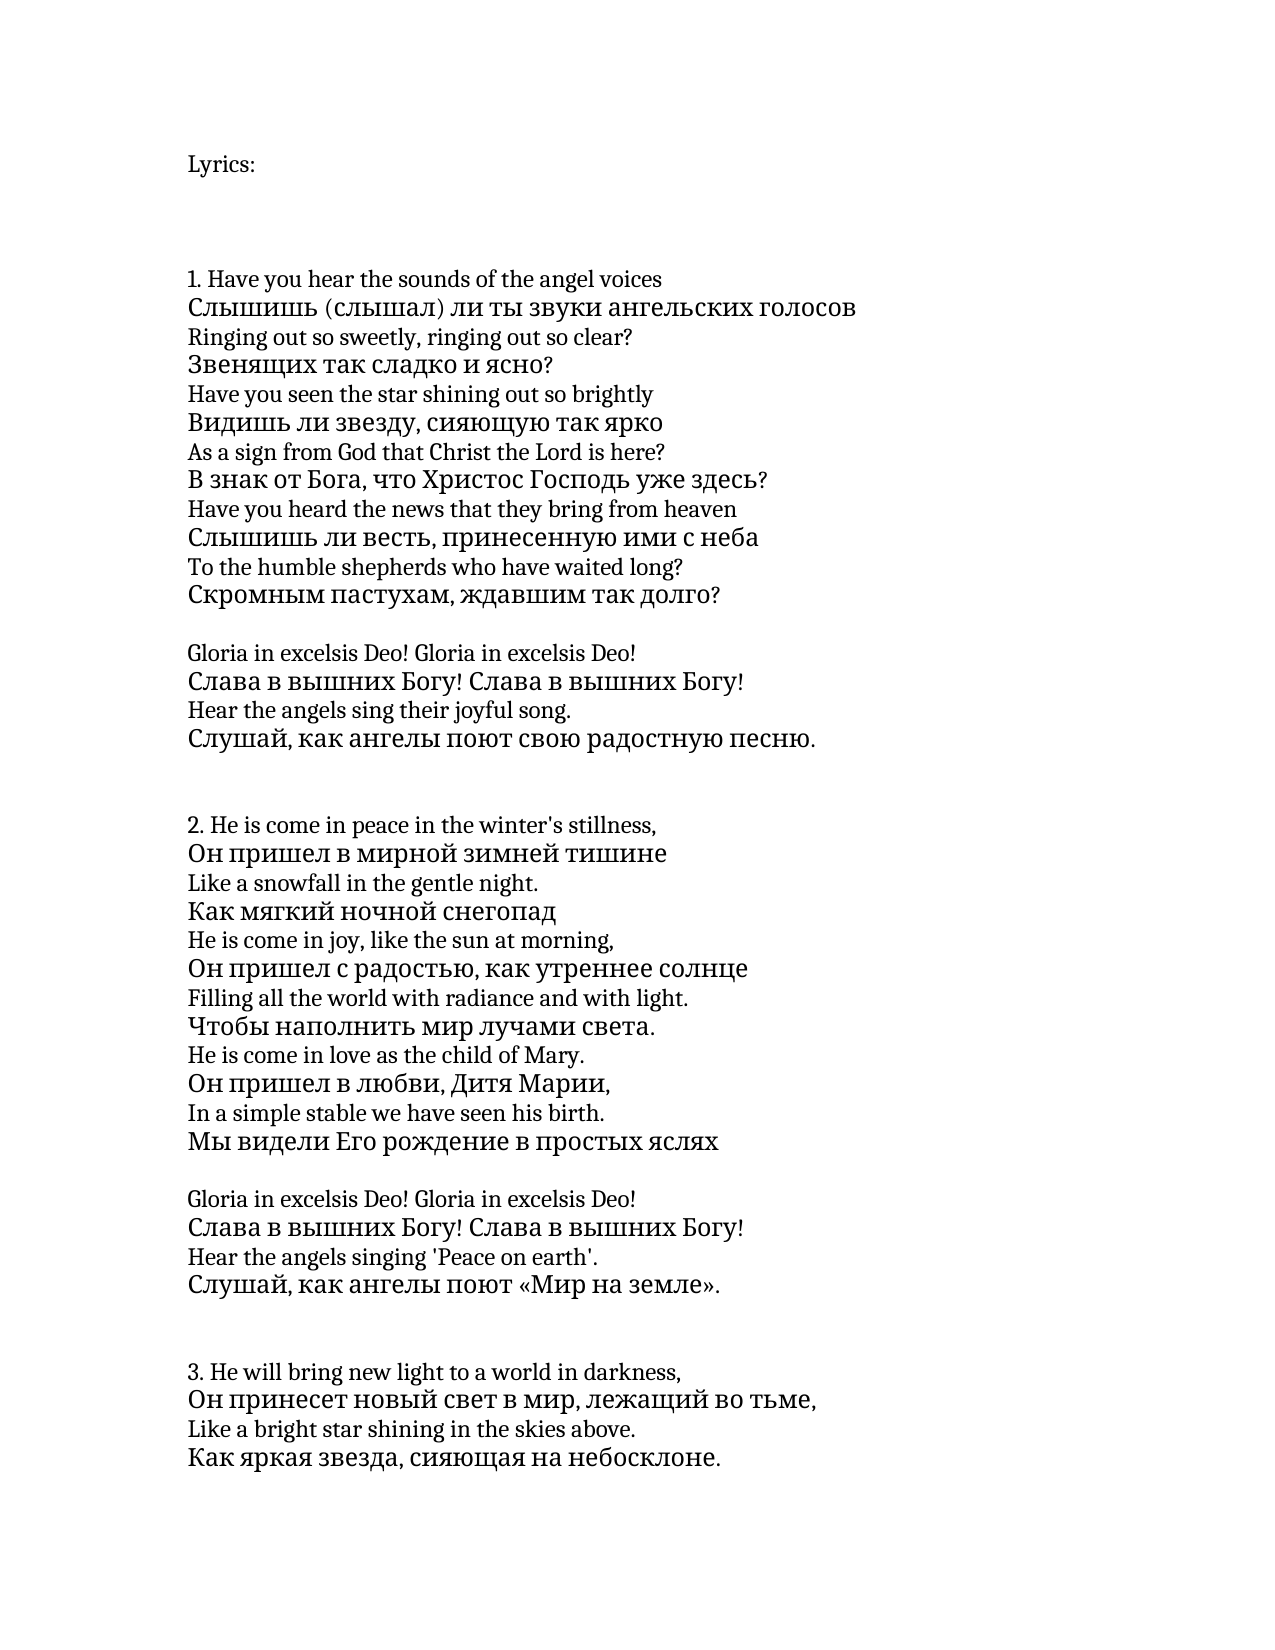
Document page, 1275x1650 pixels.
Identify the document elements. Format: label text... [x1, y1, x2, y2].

text Он пришел в любви, Дитя Марии, [187, 1070, 1087, 1099]
text Have you seen the star shining out so brightly [187, 380, 1087, 409]
text To the humble shepherds who have waited long? [187, 552, 1087, 581]
text As a sign from God that Christ the Lord is here? [187, 437, 1087, 466]
text He is come in joy, like the sun at morning, [187, 926, 1087, 955]
text Слышишь (слышал) ли ты звуки ангельских голосов [187, 294, 1087, 322]
text Как мягкий ночной снегопад [187, 897, 1087, 926]
text Gloria in excelsis Deo! Gloria in excelsis Deo! [187, 639, 1087, 667]
text Слава в вышних Богу! Слава в вышних Богу! [187, 667, 1087, 696]
text Hear the angels sing their joyful song. [187, 696, 1087, 725]
text Lyrics: [187, 150, 1087, 179]
text Скромным пастухам, ждавшим так долго? [187, 581, 1087, 610]
text Как яркая звезда, сияющая на небосклоне. [187, 1444, 1087, 1472]
text Звенящих так сладко и ясно? [187, 351, 1087, 380]
text Слышишь ли весть, принесенную ими с неба [187, 524, 1087, 552]
text Hear the angels singing 'Peace on earth'. [187, 1242, 1087, 1271]
text Filling all the world with radiance and with light. [187, 984, 1087, 1012]
text Мы видели Его рождение в простых яслях [187, 1127, 1087, 1156]
text 2. He is come in peace in the winter's stillness, [187, 811, 1087, 840]
text Ringing out so sweetly, ringing out so clear? [187, 322, 1087, 351]
text Он пришел в мирной зимней тишине [187, 840, 1087, 869]
text Он пришел с радостью, как утреннее солнце [187, 955, 1087, 984]
text 3. He will bring new light to a world in darkness, [187, 1357, 1087, 1386]
text Gloria in excelsis Deo! Gloria in excelsis Deo! [187, 1185, 1087, 1214]
text В знак от Бога, что Христос Господь уже здесь? [187, 466, 1087, 495]
text He is come in love as the child of Mary. [187, 1041, 1087, 1070]
text Он принесет новый свет в мир, лежащий во тьме, [187, 1386, 1087, 1415]
text Чтобы наполнить мир лучами света. [187, 1012, 1087, 1041]
text Слава в вышних Богу! Слава в вышних Богу! [187, 1214, 1087, 1242]
text 1. Have you hear the sounds of the angel voices [187, 265, 1087, 294]
text Like a snowfall in the gentle night. [187, 869, 1087, 897]
text Видишь ли звезду, сияющую так ярко [187, 409, 1087, 437]
text Have you heard the news that they bring from heaven [187, 495, 1087, 524]
text In a simple stable we have seen his birth. [187, 1099, 1087, 1127]
text Слушай, как ангелы поют «Мир на земле». [187, 1271, 1087, 1300]
text Слушай, как ангелы поют свою радостную песню. [187, 725, 1087, 754]
text Like a bright star shining in the skies above. [187, 1415, 1087, 1444]
